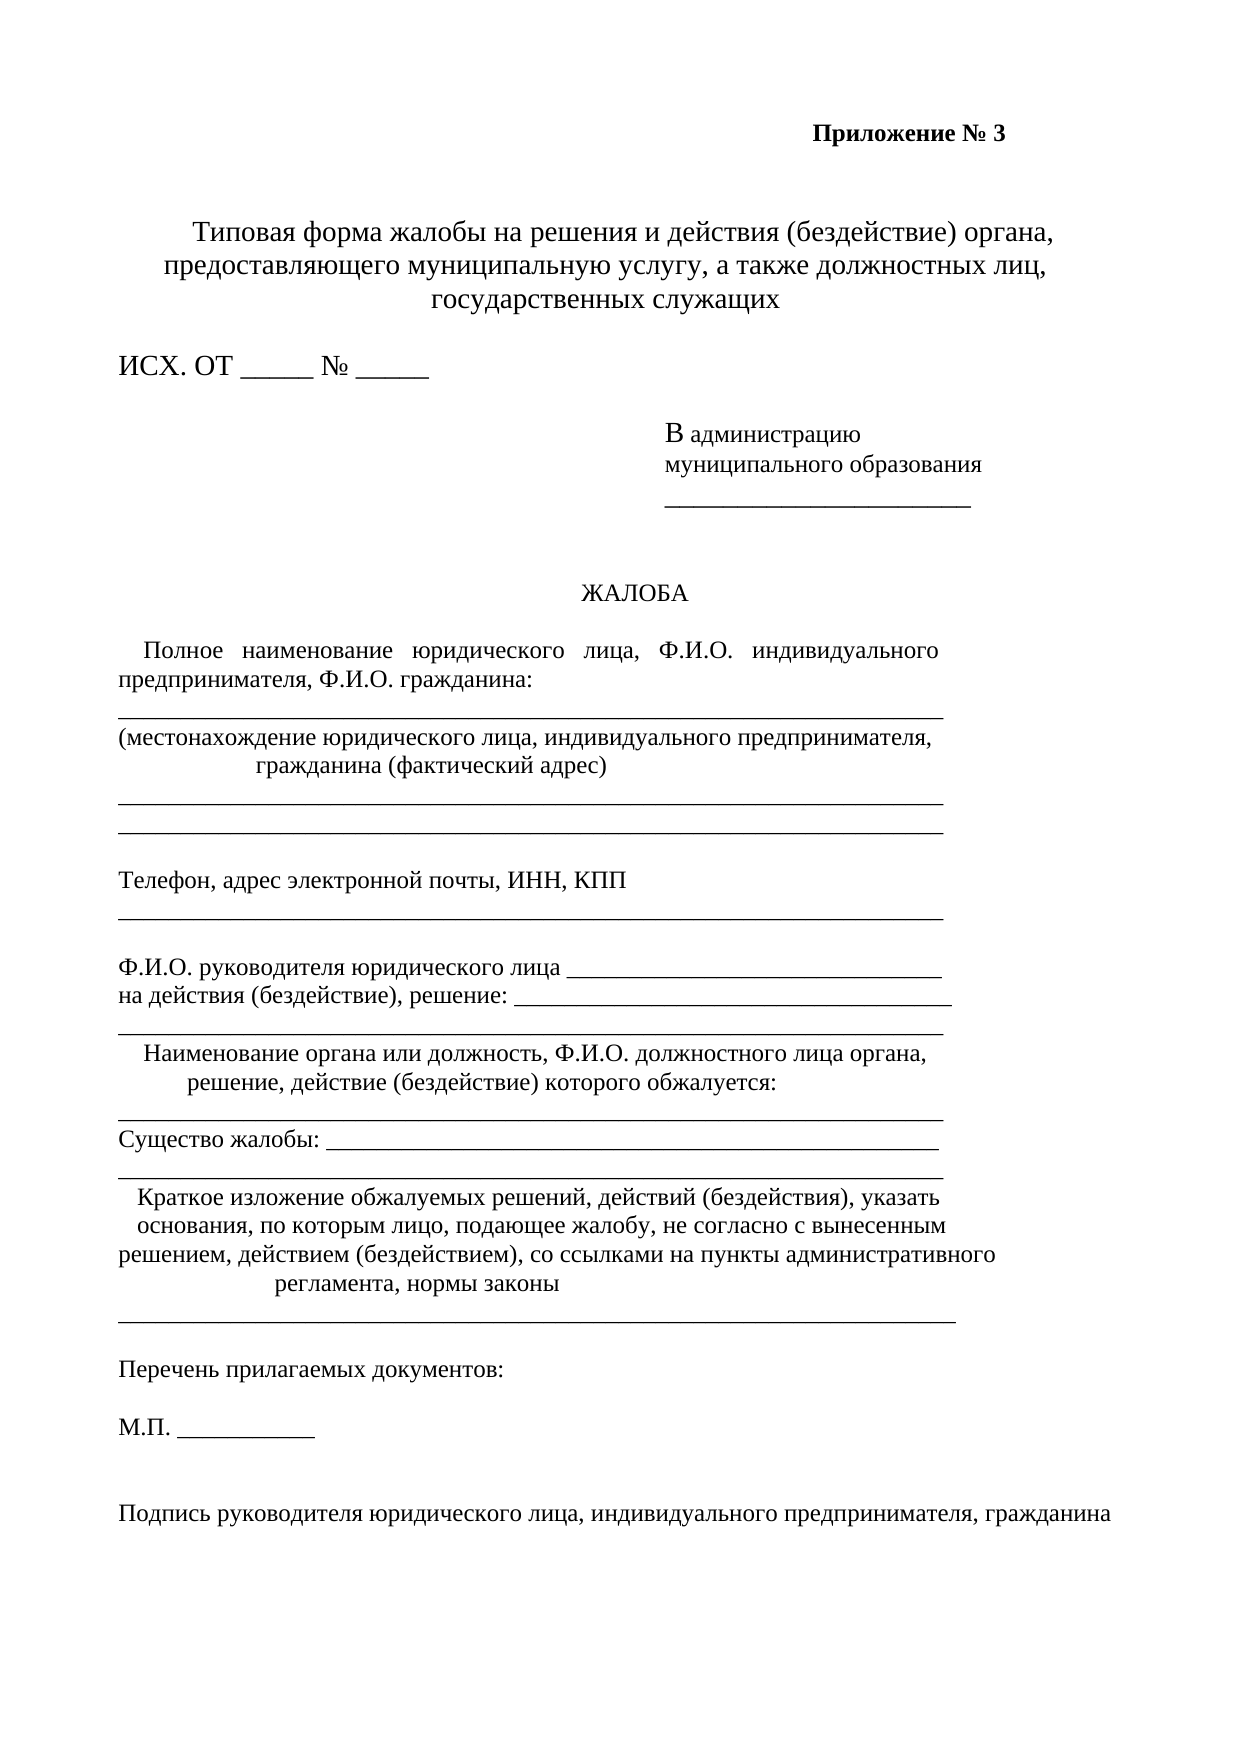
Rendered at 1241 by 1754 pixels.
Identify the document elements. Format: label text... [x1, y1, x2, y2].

text __________________________________________________________________ [118, 693, 1152, 722]
text Перечень прилагаемых документов: [118, 1354, 1152, 1383]
text решение, действие (бездействие) которого обжалуется: [118, 1067, 1152, 1096]
text муниципального образования [118, 449, 1152, 477]
text ЖАЛОБА [118, 578, 1152, 607]
text Подпись руководителя юридического лица, индивидуального предпринимателя, гражданина [118, 1498, 1152, 1527]
text Краткое изложение обжалуемых решений, действий (бездействия), указать [118, 1182, 1152, 1211]
text __________________________________________________________________ [118, 1009, 1152, 1038]
text __________________________________________________________________ [118, 1096, 1152, 1124]
text регламента, нормы законы [118, 1268, 1152, 1297]
text _____________________ [118, 477, 1152, 511]
text ___________________________________________________________________ [118, 1297, 1152, 1326]
text __________________________________________________________________ [118, 894, 1152, 923]
text __________________________________________________________________ [118, 779, 1152, 808]
text Полное наименование юридического лица, Ф.И.О. индивидуального [118, 636, 1152, 664]
text решением, действием (бездействием), со ссылками на пункты административного [118, 1239, 1152, 1268]
text __________________________________________________________________ [118, 1153, 1152, 1182]
text Телефон, адрес электронной почты, ИНН, КПП [118, 866, 1152, 894]
text Ф.И.О. руководителя юридического лица ______________________________ [118, 952, 1152, 981]
text __________________________________________________________________ [118, 808, 1152, 837]
text Наименование органа или должность, Ф.И.О. должностного лица органа, [118, 1038, 1152, 1067]
text основания, по которым лицо, подающее жалобу, не согласно с вынесенным [118, 1211, 1152, 1239]
text гражданина (фактический адрес) [118, 751, 1152, 779]
text Приложение № 3 [118, 118, 1152, 147]
text В администрацию [118, 415, 1152, 449]
text ИСХ. ОТ _____ № _____ [118, 348, 1152, 382]
text предпринимателя, Ф.И.О. гражданина: [118, 664, 1152, 693]
text М.П. ___________ [118, 1412, 1152, 1441]
text на действия (бездействие), решение: ___________________________________ [118, 981, 1152, 1009]
text (местонахождение юридического лица, индивидуального предпринимателя, [118, 722, 1152, 751]
title Типовая форма жалобы на решения и действия (бездействие) органа, предоставляющего муниципальную услугу, а также должностных лиц, государственных служащих [59, 214, 1152, 314]
text Существо жалобы: _________________________________________________ [118, 1124, 1152, 1153]
